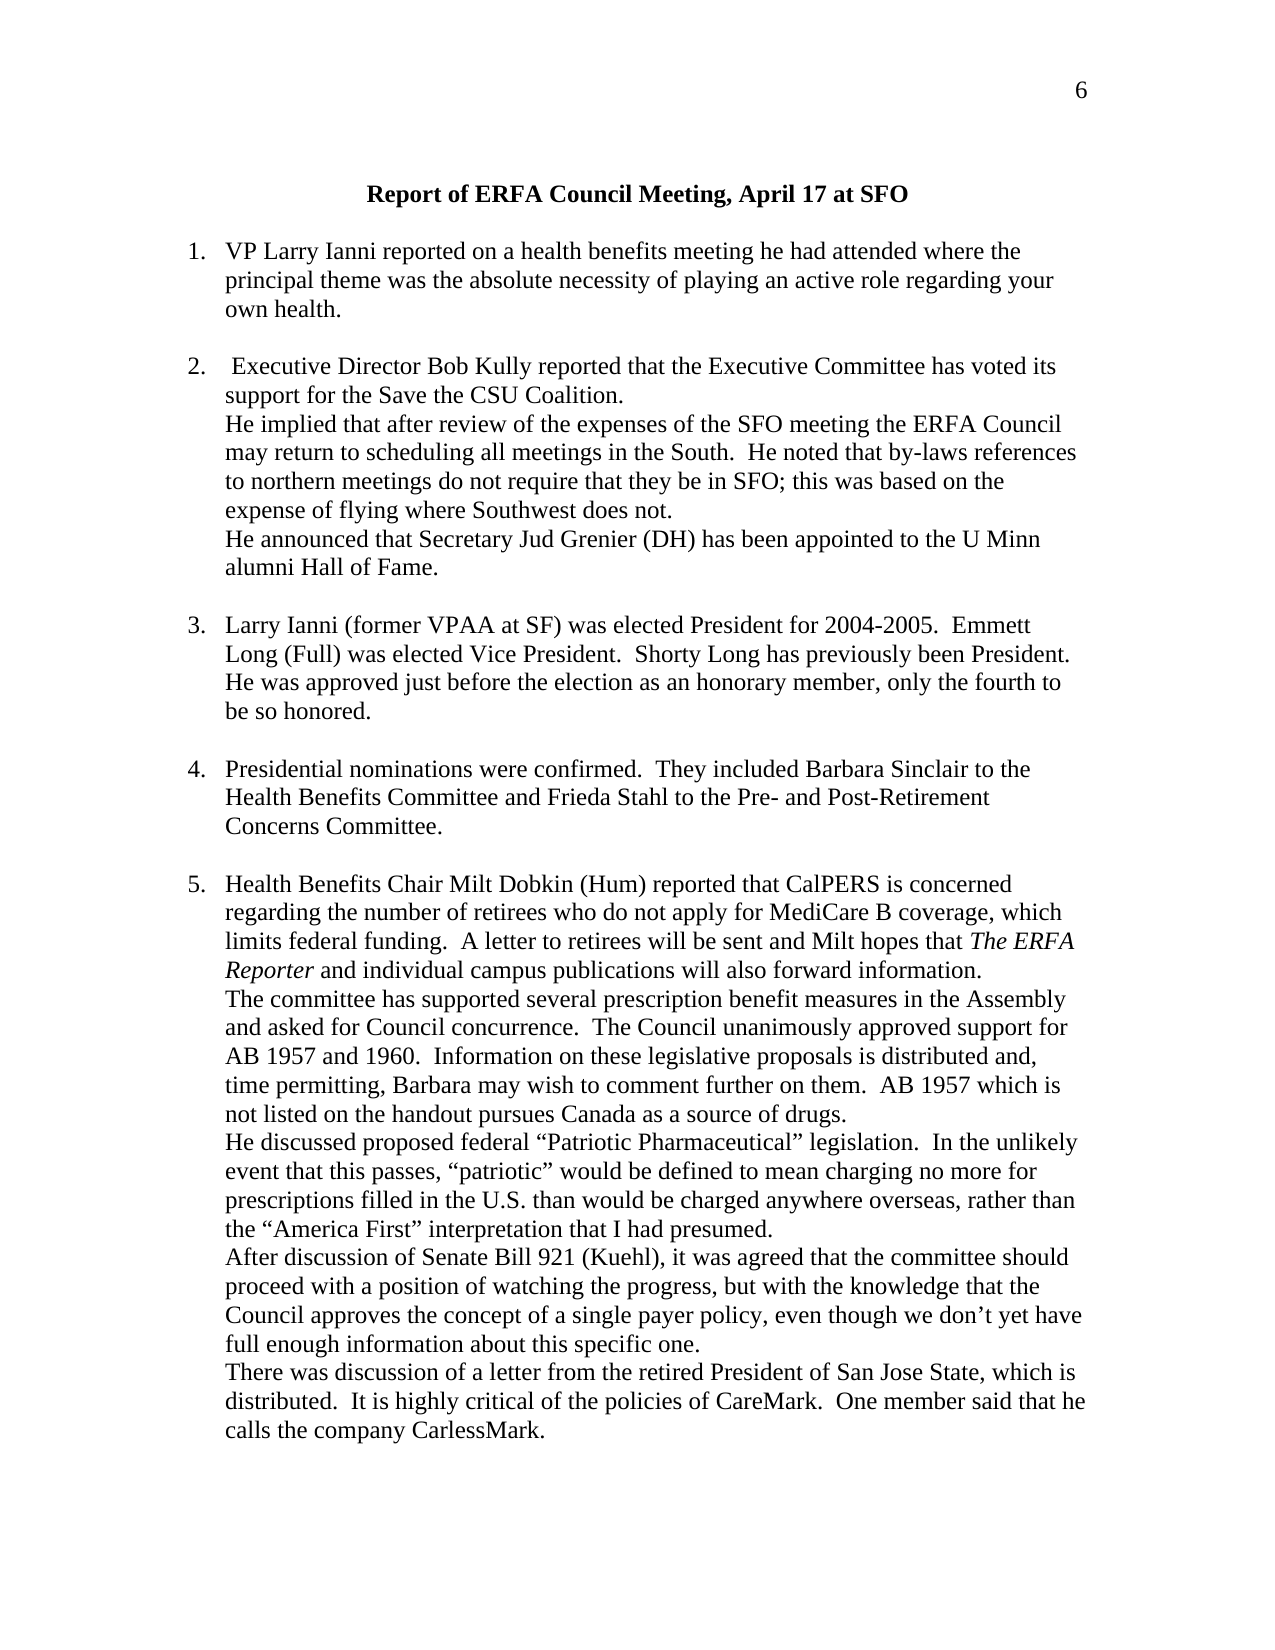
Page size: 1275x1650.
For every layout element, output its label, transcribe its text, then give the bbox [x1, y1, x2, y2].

list Executive Director Bob Kully reported that the Executive Committee has voted its support for the Save the CSU Coalition. [187, 351, 1087, 409]
text He implied that after review of the expenses of the SFO meeting the ERFA Council may return to scheduling all meetings in the South. He noted that by-laws references to northern meetings do not require that they be in SFO; this was based on the expense of flying where Southwest does not. [225, 409, 1087, 524]
text 1. VP Larry Ianni reported on a health benefits meeting he had attended where the principal theme was the absolute necessity of playing an active role regarding your own health. [187, 236, 1087, 322]
list Larry Ianni (former VPAA at SF) was elected President for 2004-2005. Emmett Long (Full) was elected Vice President. Shorty Long has previously been President. He was approved just before the election as an honorary member, only the fourth to be so honored. [187, 610, 1087, 725]
text After discussion of Senate Bill 921 (Kuehl), it was agreed that the committee should proceed with a position of watching the progress, but with the knowledge that the Council approves the concept of a single payer policy, even though we don’t yet have full enough information about this specific one. [225, 1242, 1087, 1357]
text The committee has supported several prescription benefit measures in the Assembly and asked for Council concurrence. The Council unanimously approved support for AB 1957 and 1960. Information on these legislative proposals is distributed and, time permitting, Barbara may wish to comment further on them. AB 1957 which is not listed on the handout pursues Canada as a source of drugs. [225, 984, 1087, 1127]
text He announced that Secretary Jud Grenier (DH) has been appointed to the U Minn alumni Hall of Fame. [225, 524, 1087, 581]
text He discussed proposed federal “Patriotic Pharmaceutical” legislation. In the unlikely event that this passes, “patriotic” would be defined to mean charging no more for prescriptions filled in the U.S. than would be charged anywhere overseas, rather than the “America First” interpretation that I had presumed. [225, 1127, 1087, 1242]
text Report of ERFA Council Meeting, April 17 at SFO [187, 179, 1087, 207]
list Health Benefits Chair Milt Dobkin (Hum) reported that CalPERS is concerned regarding the number of retirees who do not apply for MediCare B coverage, which limits federal funding. A letter to retirees will be sent and Milt hopes that The ERFA Reporter and individual campus publications will also forward information. [187, 869, 1087, 984]
list Presidential nominations were confirmed. They included Barbara Sinclair to the Health Benefits Committee and Frieda Stahl to the Pre- and Post-Retirement Concerns Committee. [187, 754, 1087, 840]
text There was discussion of a letter from the retired President of San Jose State, which is distributed. It is highly critical of the policies of CareMark. One member said that he calls the company CarlessMark. [225, 1357, 1087, 1444]
